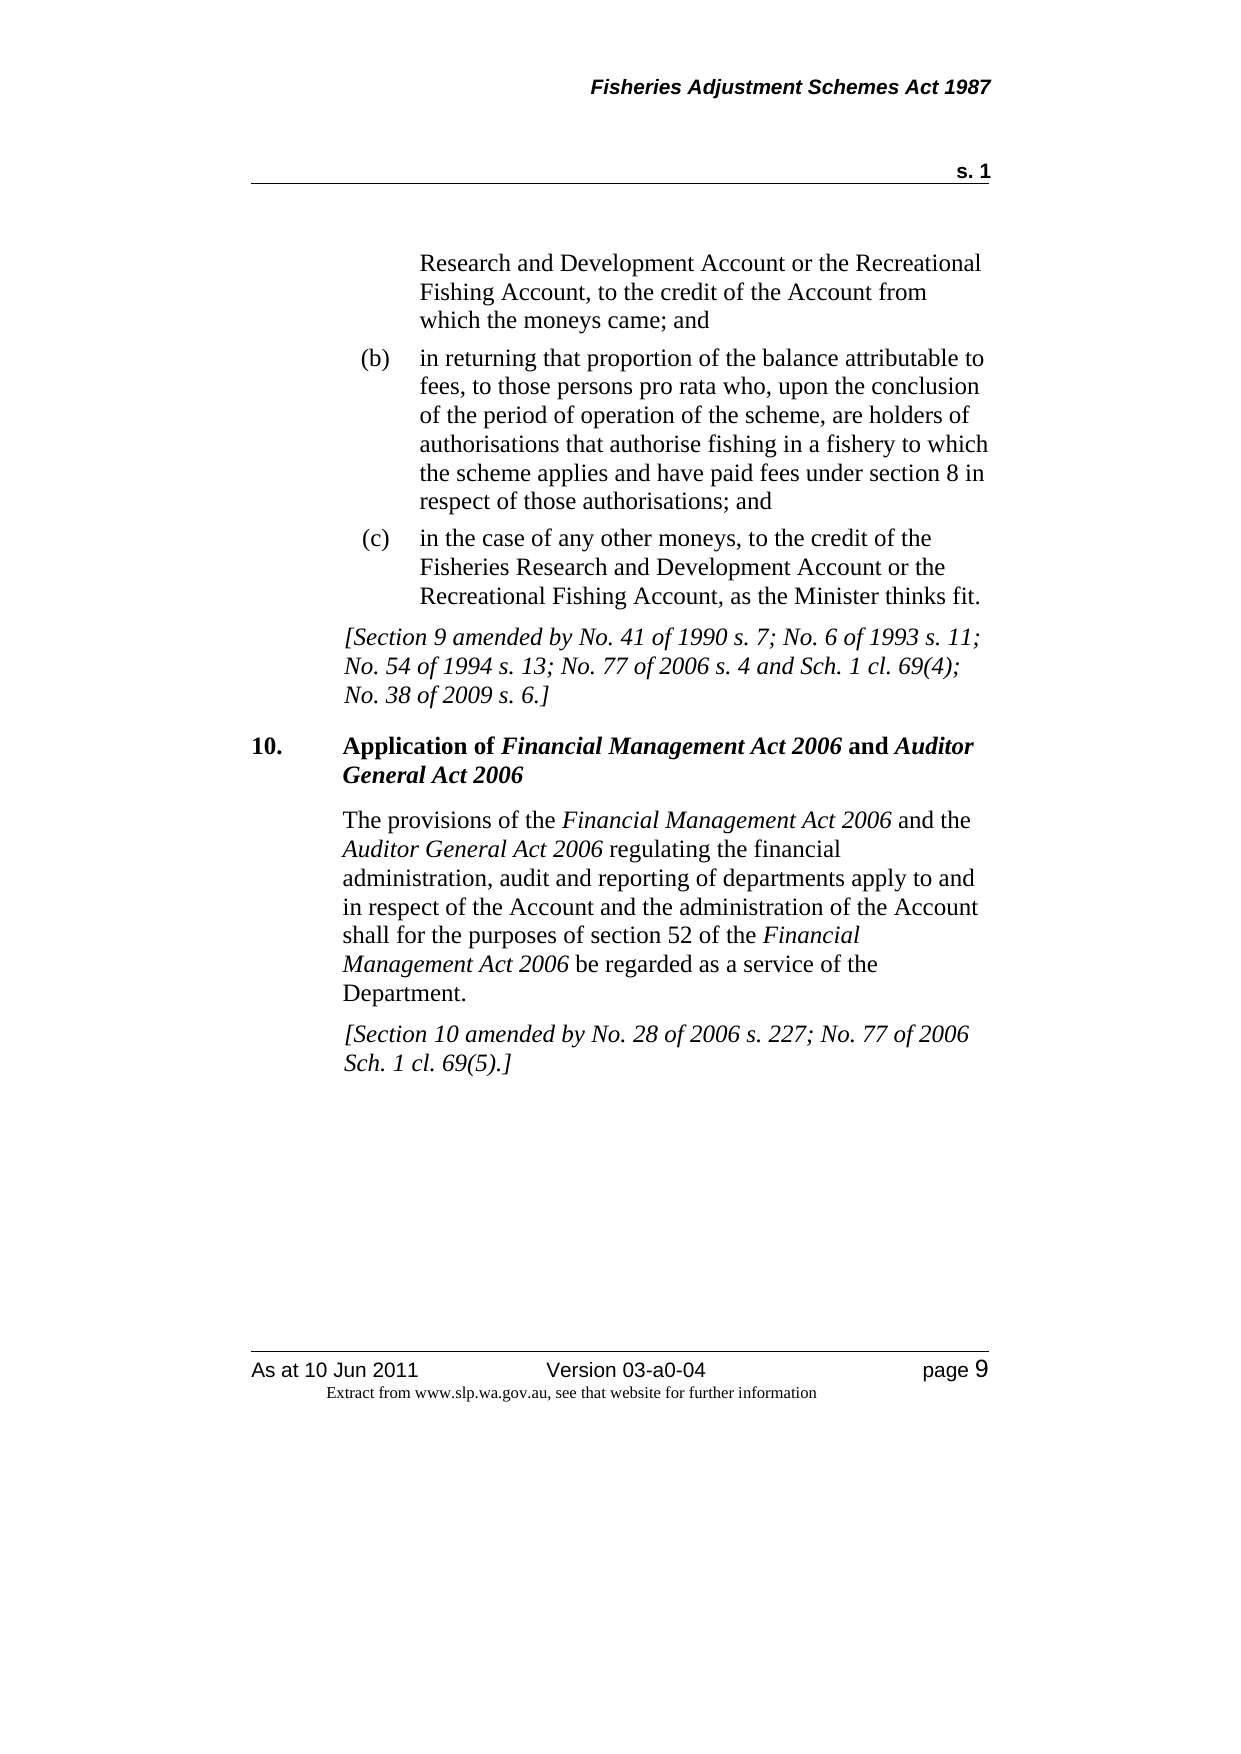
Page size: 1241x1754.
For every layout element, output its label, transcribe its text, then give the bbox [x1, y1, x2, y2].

subtitle 10. Application of Financial Management Act 2006 and Auditor General Act 2006 [251, 731, 989, 789]
text (b) in returning that proportion of the balance attributable to fees, to those persons pro rata who, upon the conclusion of the period of operation of the scheme, are holders of authorisations that authorise fishing in a fishery to which the scheme applies and have paid fees under section 8 in respect of those authorisations; and [251, 343, 989, 515]
text The provisions of the Financial Management Act 2006 and the Auditor General Act 2006 regulating the financial administration, audit and reporting of departments apply to and in respect of the Account and the administration of the Account shall for the purposes of section 52 of the Financial Management Act 2006 be regarded as a service of the Department. [251, 806, 989, 1007]
text [Section 9 amended by No. 41 of 1990 s. 7; No. 6 of 1993 s. 11; No. 54 of 1994 s. 13; No. 77 of 2006 s. 4 and Sch. 1 cl. 69(4); No. 38 of 2009 s. 6.] [251, 622, 989, 708]
text [Section 10 amended by No. 28 of 2006 s. 227; No. 77 of 2006 Sch. 1 cl. 69(5).] [251, 1019, 989, 1077]
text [251, 248, 989, 334]
text (c) in the case of any other moneys, to the credit of the Fisheries Research and Development Account or the Recreational Fishing Account, as the Minister thinks fit. [251, 523, 989, 610]
